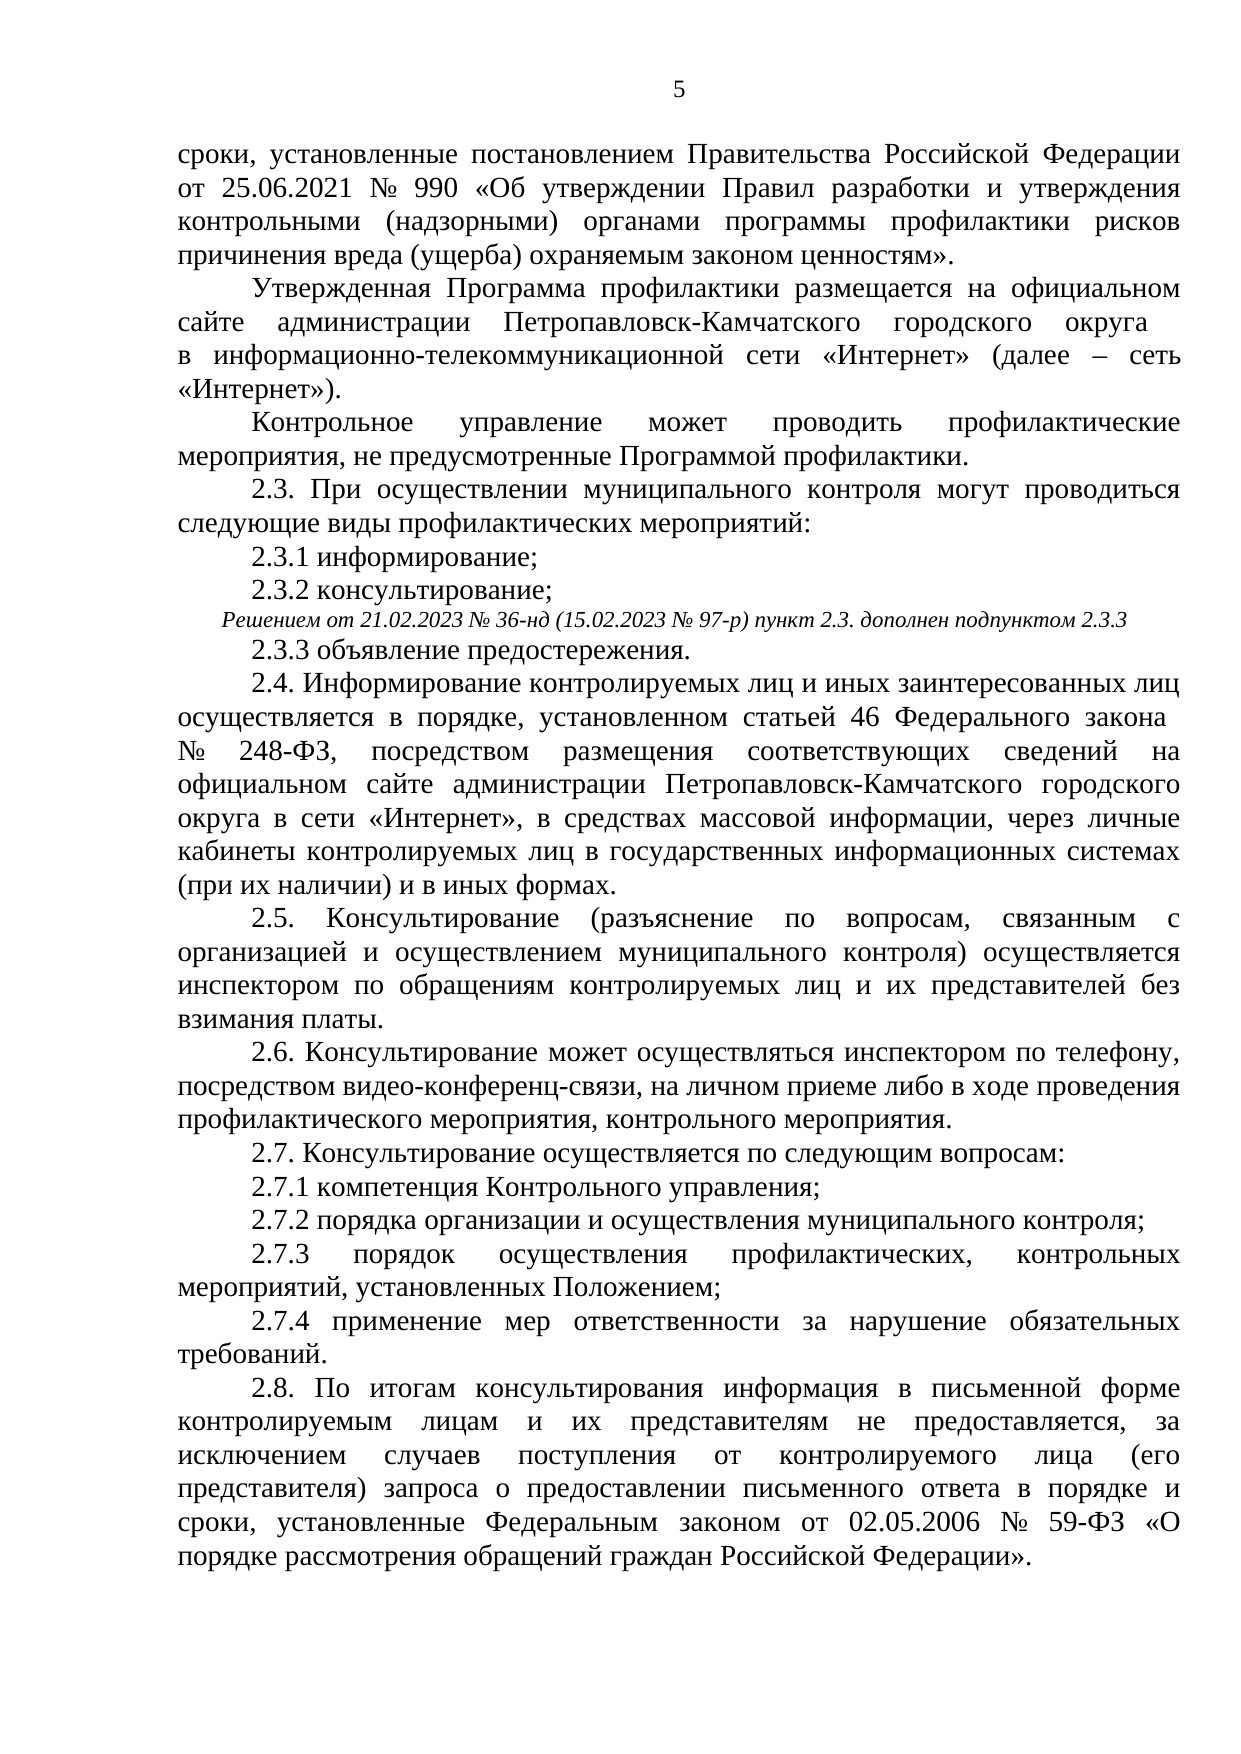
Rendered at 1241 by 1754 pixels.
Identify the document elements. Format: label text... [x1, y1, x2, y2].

text 2.3.1 информирование; [177, 539, 1181, 572]
text 2.3.2 консультирование; [177, 572, 1181, 606]
text 2.6. Консультирование может осуществляться инспектором по телефону, посредством видео-конференц-связи, на личном приеме либо в ходе проведения профилактического мероприятия, контрольного мероприятия. [177, 1034, 1181, 1135]
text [177, 136, 1181, 270]
text 2.3. При осуществлении муниципального контроля могут проводиться следующие виды профилактических мероприятий: [177, 472, 1181, 539]
text Утвержденная Программа профилактики размещается на официальном сайте администрации Петропавловск-Камчатского городского округа в информационно-телекоммуникационной сети «Интернет» (далее – сеть «Интернет»). [177, 270, 1181, 404]
text 2.7.2 порядка организации и осуществления муниципального контроля; [177, 1202, 1181, 1236]
text 2.7.4 применение мер ответственности за нарушение обязательных требований. [177, 1303, 1181, 1370]
text 2.8. По итогам консультирования информация в письменной форме контролируемым лицам и их представителям не предоставляется, за исключением случаев поступления от контролируемого лица (его представителя) запроса о предоставлении письменного ответа в порядке и сроки, установленные Федеральным законом от 02.05.2006 № 59-ФЗ «О порядке рассмотрения обращений граждан Российской Федерации». [177, 1370, 1181, 1571]
text Решением от 21.02.2023 № 36-нд (15.02.2023 № 97-р) пункт 2.3. дополнен подпунктом 2.3.3 [177, 606, 1196, 632]
text Контрольное управление может проводить профилактические мероприятия, не предусмотренные Программой профилактики. [177, 404, 1181, 472]
text 2.7. Консультирование осуществляется по следующим вопросам: [177, 1135, 1181, 1169]
text 2.4. Информирование контролируемых лиц и иных заинтересованных лиц осуществляется в порядке, установленном статьей 46 Федерального закона № 248-ФЗ, посредством размещения соответствующих сведений на официальном сайте администрации Петропавловск-Камчатского городского округа в сети «Интернет», в средствах массовой информации, через личные кабинеты контролируемых лиц в государственных информационных системах (при их наличии) и в иных формах. [177, 666, 1181, 900]
text 2.7.3 порядок осуществления профилактических, контрольных мероприятий, установленных Положением; [177, 1236, 1181, 1303]
text 2.3.3 объявление предостережения. [177, 632, 1181, 666]
text 2.5. Консультирование (разъяснение по вопросам, связанным с организацией и осуществлением муниципального контроля) осуществляется инспектором по обращениям контролируемых лиц и их представителей без взимания платы. [177, 900, 1181, 1034]
text 2.7.1 компетенция Контрольного управления; [177, 1169, 1181, 1202]
